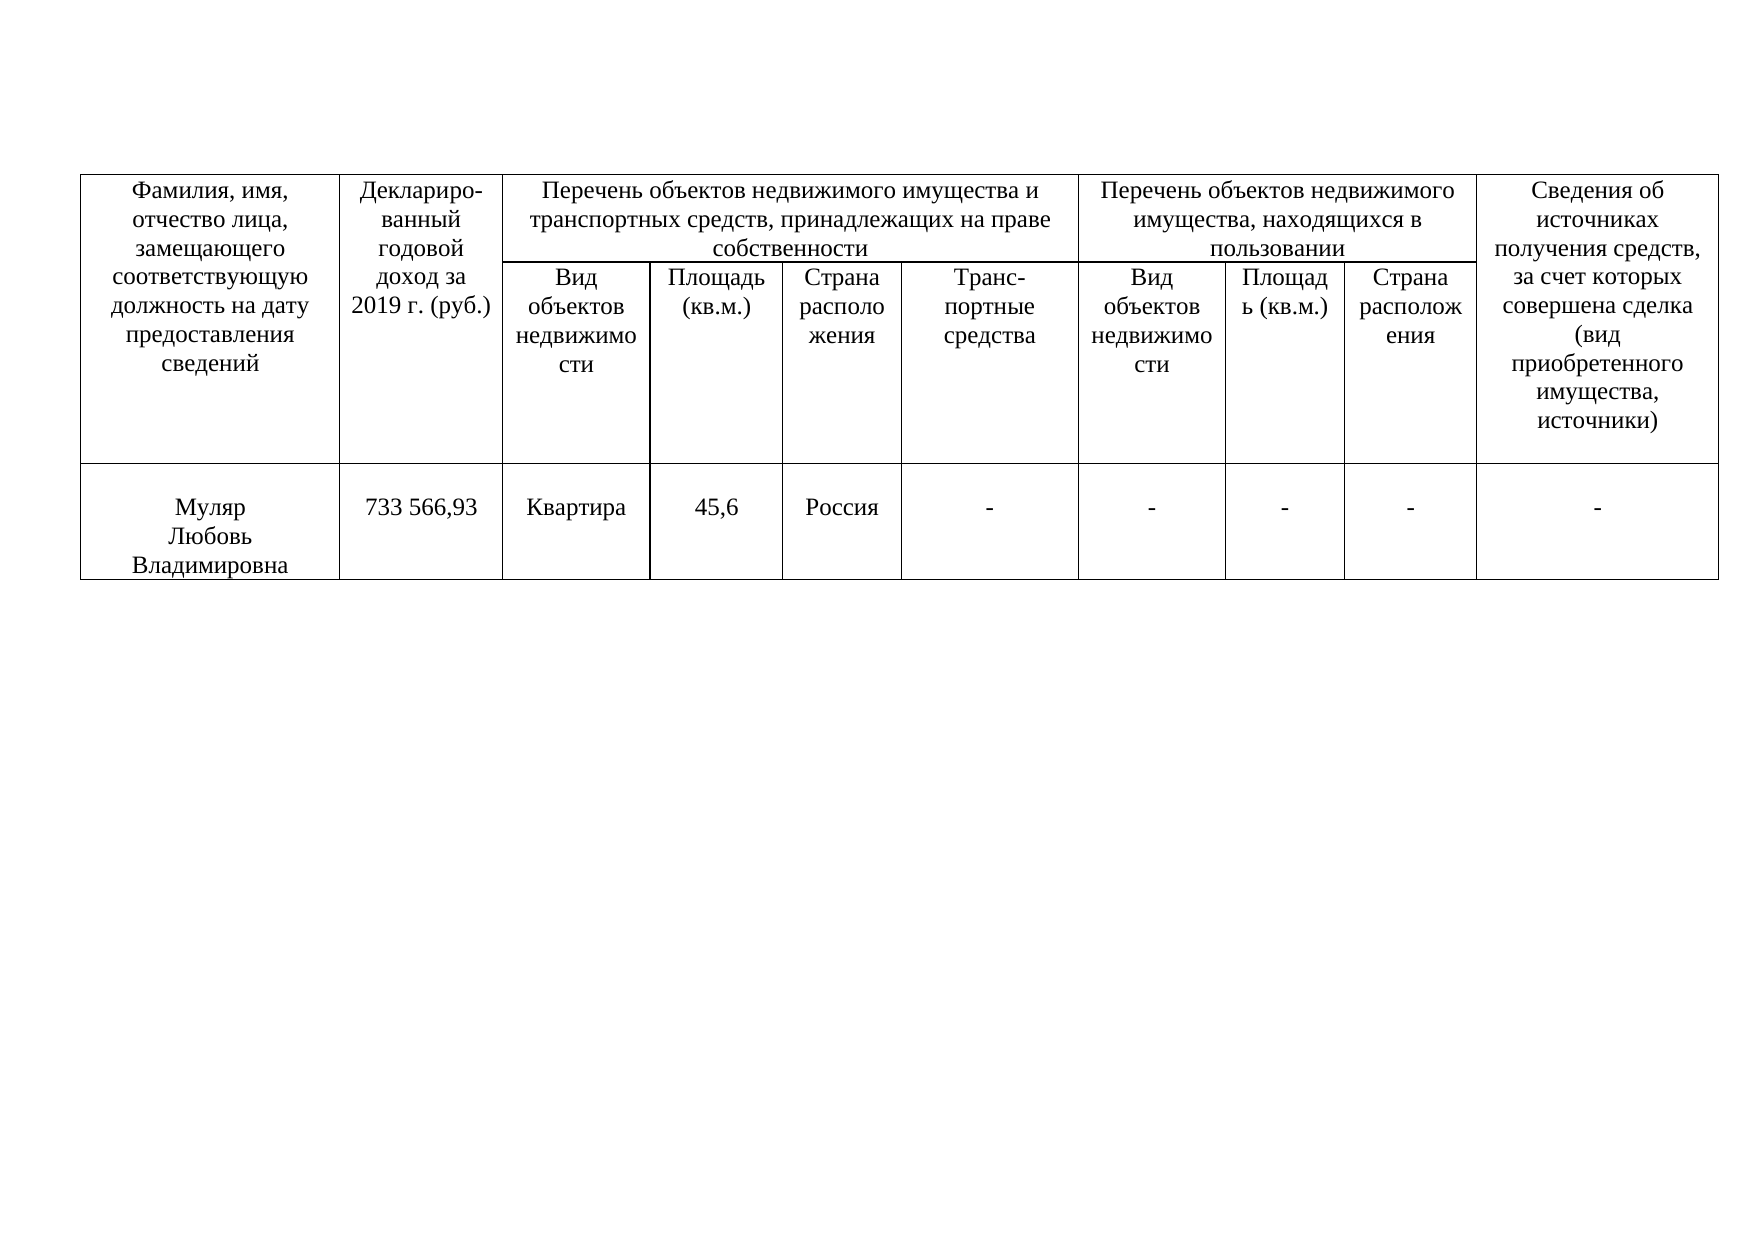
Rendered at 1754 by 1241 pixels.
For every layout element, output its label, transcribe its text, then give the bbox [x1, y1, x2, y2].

table_header Перечень объектов недвижимого имущества, находящихся в пользовании [1079, 175, 1476, 261]
table_cell Площадь (кв.м.) [1226, 263, 1344, 463]
table_cell Россия [783, 464, 901, 579]
table_cell 45,6 [651, 464, 782, 579]
table_cell Транс-портные средства [902, 263, 1078, 463]
table_cell - [1226, 464, 1344, 579]
table_cell 733 566,93 [340, 464, 502, 579]
table_cell - [1345, 464, 1476, 579]
table_header Фамилия, имя, отчество лица, замещающего соответствующую должность на дату предоставления сведений [81, 175, 339, 463]
table_cell Вид объектов недвижимости [1079, 263, 1225, 463]
table_cell Страна расположения [1345, 263, 1476, 463]
table_cell Квартира [503, 464, 649, 579]
table_cell Муляр Любовь Владимировна [81, 464, 339, 579]
table_header Деклариро-ванный годовой доход за 2019 г. (руб.) [340, 175, 502, 463]
table_cell - [902, 464, 1078, 579]
table_cell - [1079, 464, 1225, 579]
table_cell Страна расположения [783, 263, 901, 463]
table_header Перечень объектов недвижимого имущества и транспортных средств, принадлежащих на праве собственности [503, 175, 1078, 261]
table_cell Вид объектов недвижимости [503, 263, 649, 463]
table_cell - [1477, 464, 1718, 579]
table_cell Площадь (кв.м.) [651, 263, 782, 463]
table_header Сведения об источниках получения средств, за счет которых совершена сделка (вид приобретенного имущества, источники) [1477, 175, 1718, 463]
